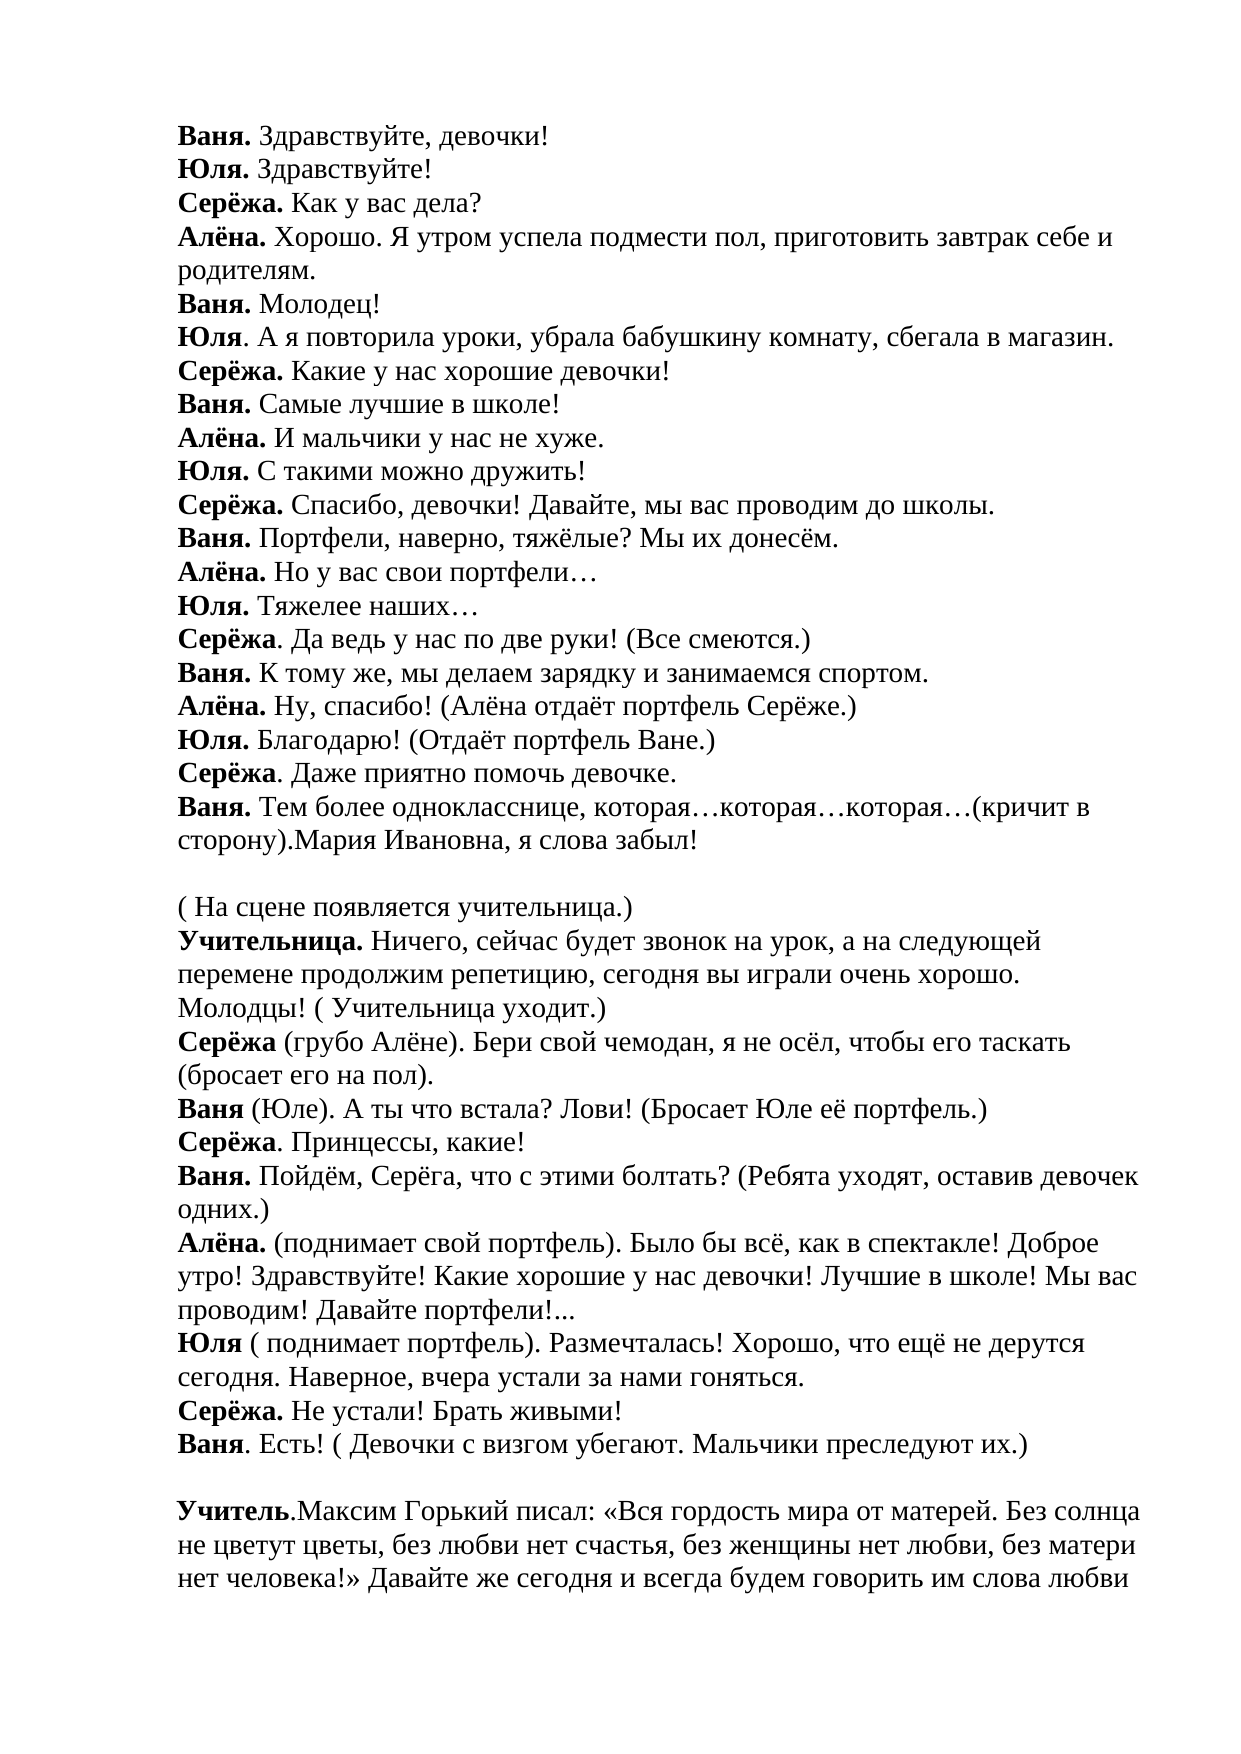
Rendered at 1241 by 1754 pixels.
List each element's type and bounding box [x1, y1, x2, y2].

text [176, 1493, 1152, 1594]
text [177, 118, 1152, 1460]
